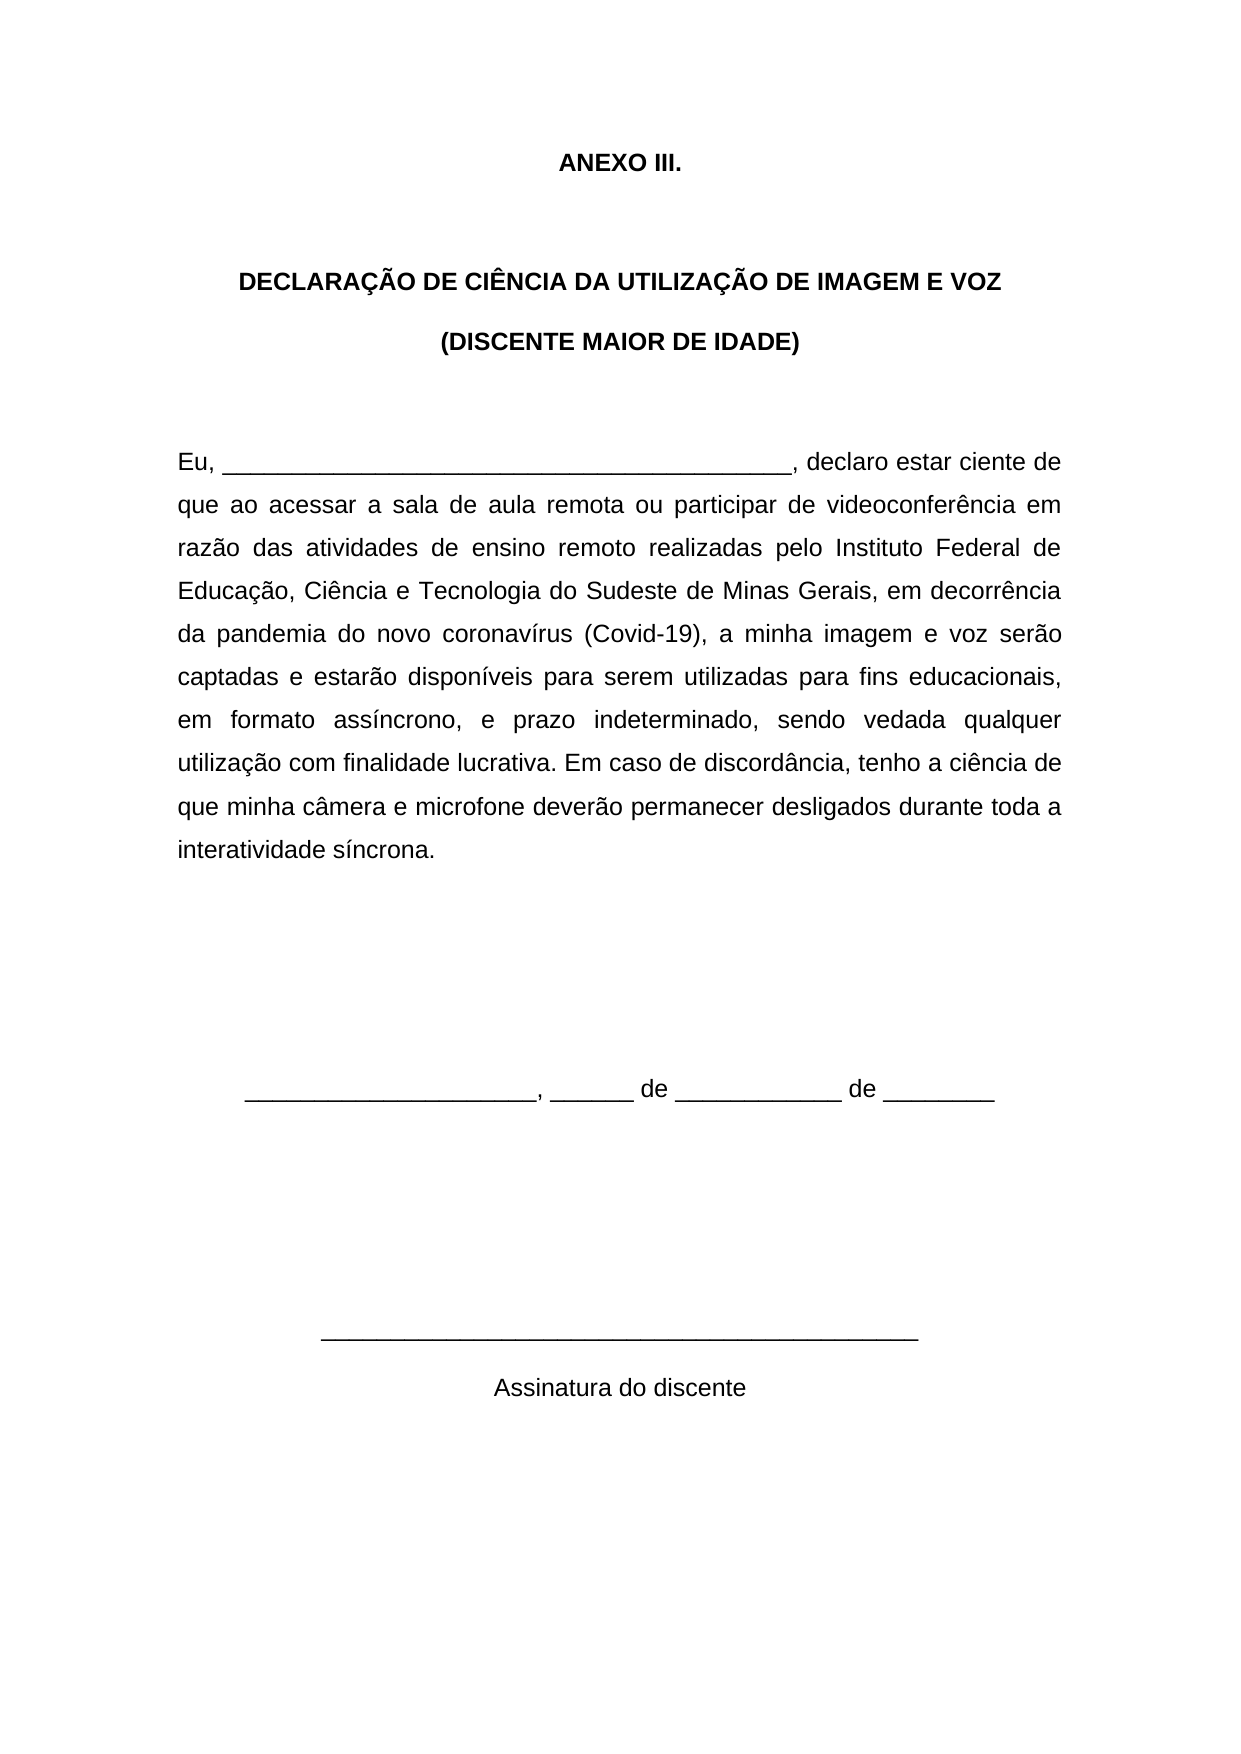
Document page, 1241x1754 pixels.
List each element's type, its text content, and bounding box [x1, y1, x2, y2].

text Assinatura do discente [177, 1373, 1063, 1402]
text DECLARAÇÃO DE CIÊNCIA DA UTILIZAÇÃO DE IMAGEM E VOZ [177, 267, 1063, 296]
text ___________________________________________ [177, 1313, 1063, 1342]
text ANEXO III. [177, 148, 1063, 176]
text _____________________, ______ de ____________ de ________ [177, 1074, 1063, 1103]
text Eu, _________________________________________, declaro estar ciente de que ao acessar a sala de aula remota ou participar de videoconferência em razão das atividades de ensino remoto realizadas pelo Instituto Federal de Educação, Ciência e Tecnologia do Sudeste de Minas Gerais, em decorrência da pandemia do novo coronavírus (Covid-19), a minha imagem e voz serão captadas e estarão disponíveis para serem utilizadas para fins educacionais, em formato assíncrono, e prazo indeterminado, sendo vedada qualquer utilização com finalidade lucrativa. Em caso de discordância, tenho a ciência de que minha câmera e microfone deverão permanecer desligados durante toda a interatividade síncrona. [177, 447, 1063, 863]
text (DISCENTE MAIOR DE IDADE) [177, 327, 1063, 356]
